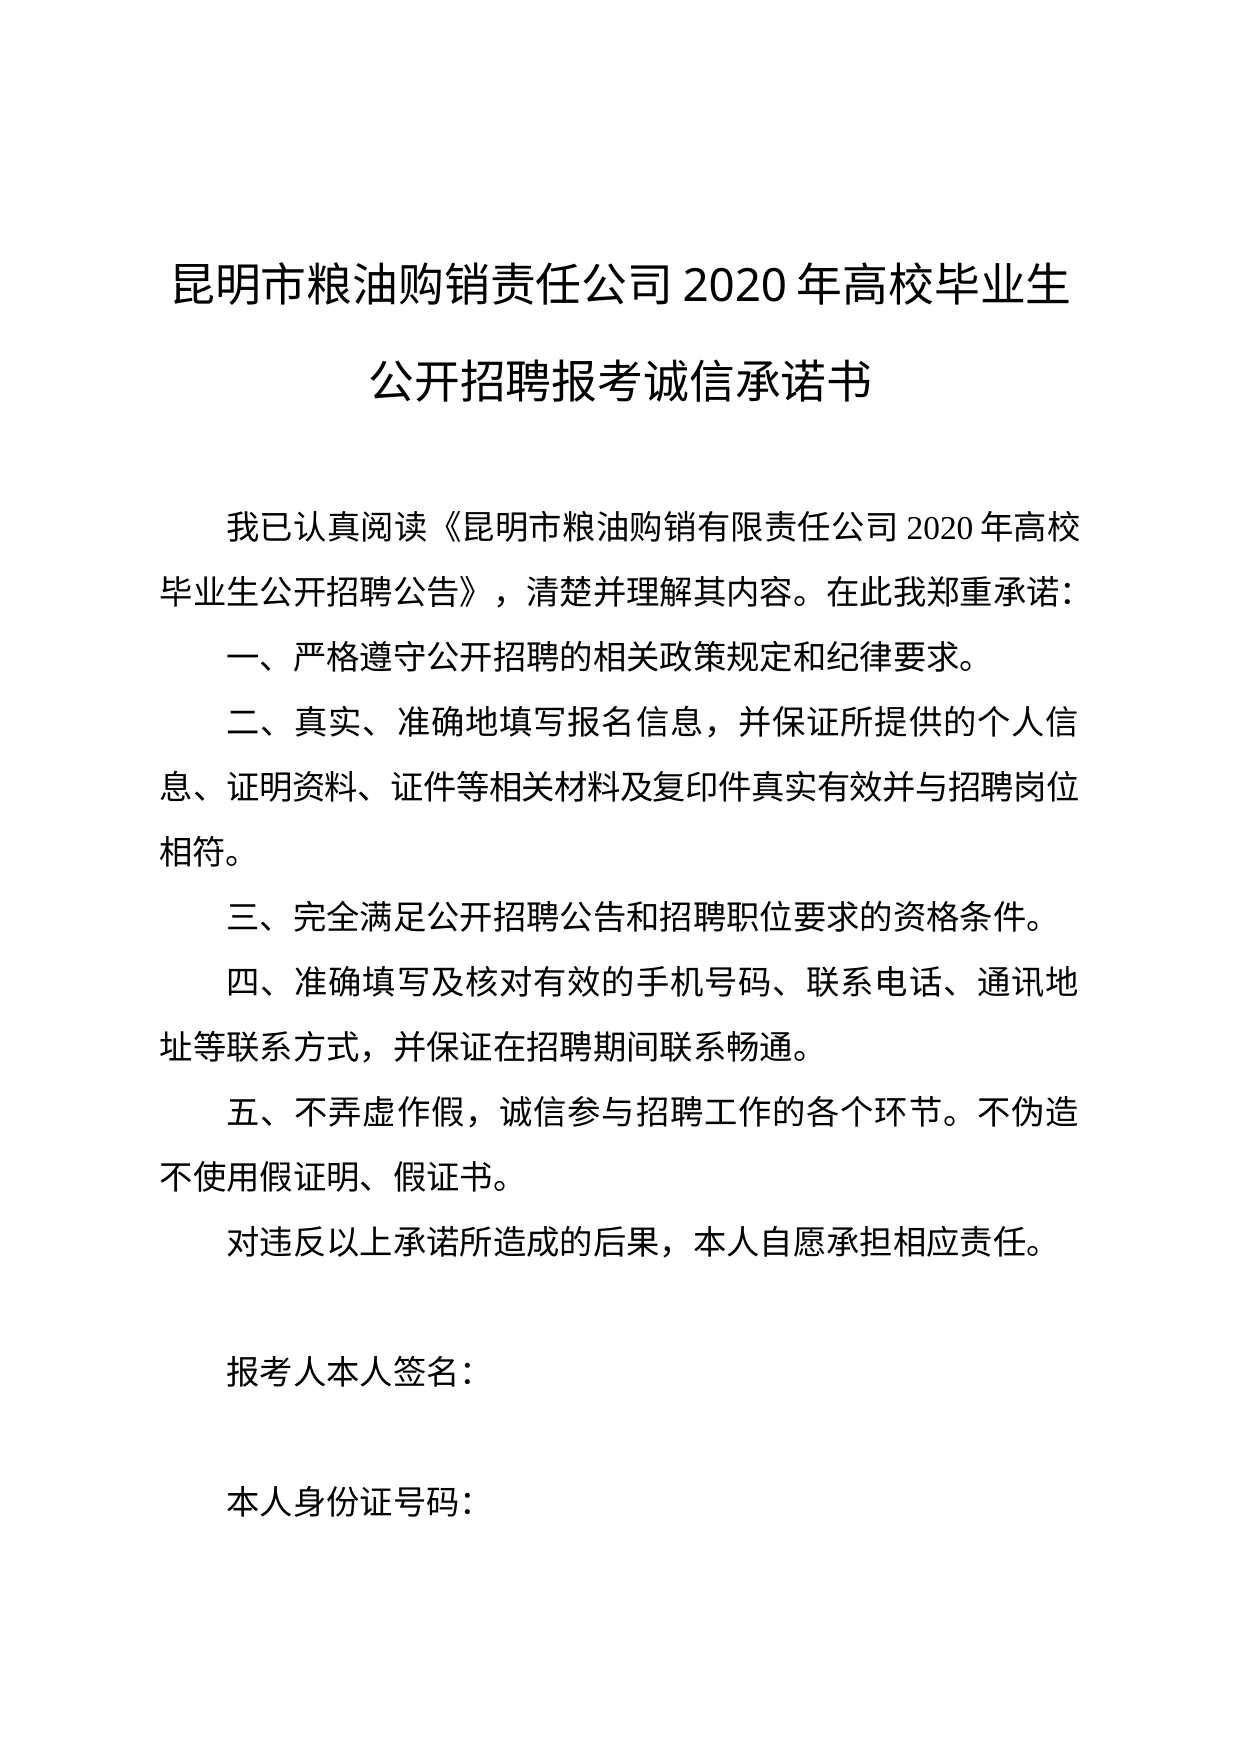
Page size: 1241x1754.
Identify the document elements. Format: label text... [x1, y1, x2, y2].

text 一、严格遵守公开招聘的相关政策规定和纪律要求。 [159, 623, 1081, 688]
text 四、准确填写及核对有效的手机号码、联系电话、通讯地址等联系方式，并保证在招聘期间联系畅通。 [159, 948, 1081, 1078]
text 三、完全满足公开招聘公告和招聘职位要求的资格条件。 [159, 883, 1081, 948]
text 报考人本人签名： [159, 1338, 1081, 1403]
text 我已认真阅读《昆明市粮油购销有限责任公司2020年高校毕业生公开招聘公告》，清楚并理解其内容。在此我郑重承诺： [159, 493, 1081, 623]
text 本人身份证号码： [159, 1468, 1081, 1533]
text 昆明市粮油购销责任公司2020年高校毕业生公开招聘报考诚信承诺书 [159, 233, 1081, 428]
text 对违反以上承诺所造成的后果，本人自愿承担相应责任。 [159, 1208, 1081, 1273]
text 五、不弄虚作假，诚信参与招聘工作的各个环节。不伪造、不使用假证明、假证书。 [159, 1078, 1081, 1208]
text 二、真实、准确地填写报名信息，并保证所提供的个人信息、证明资料、证件等相关材料及复印件真实有效并与招聘岗位相符。 [159, 688, 1081, 883]
